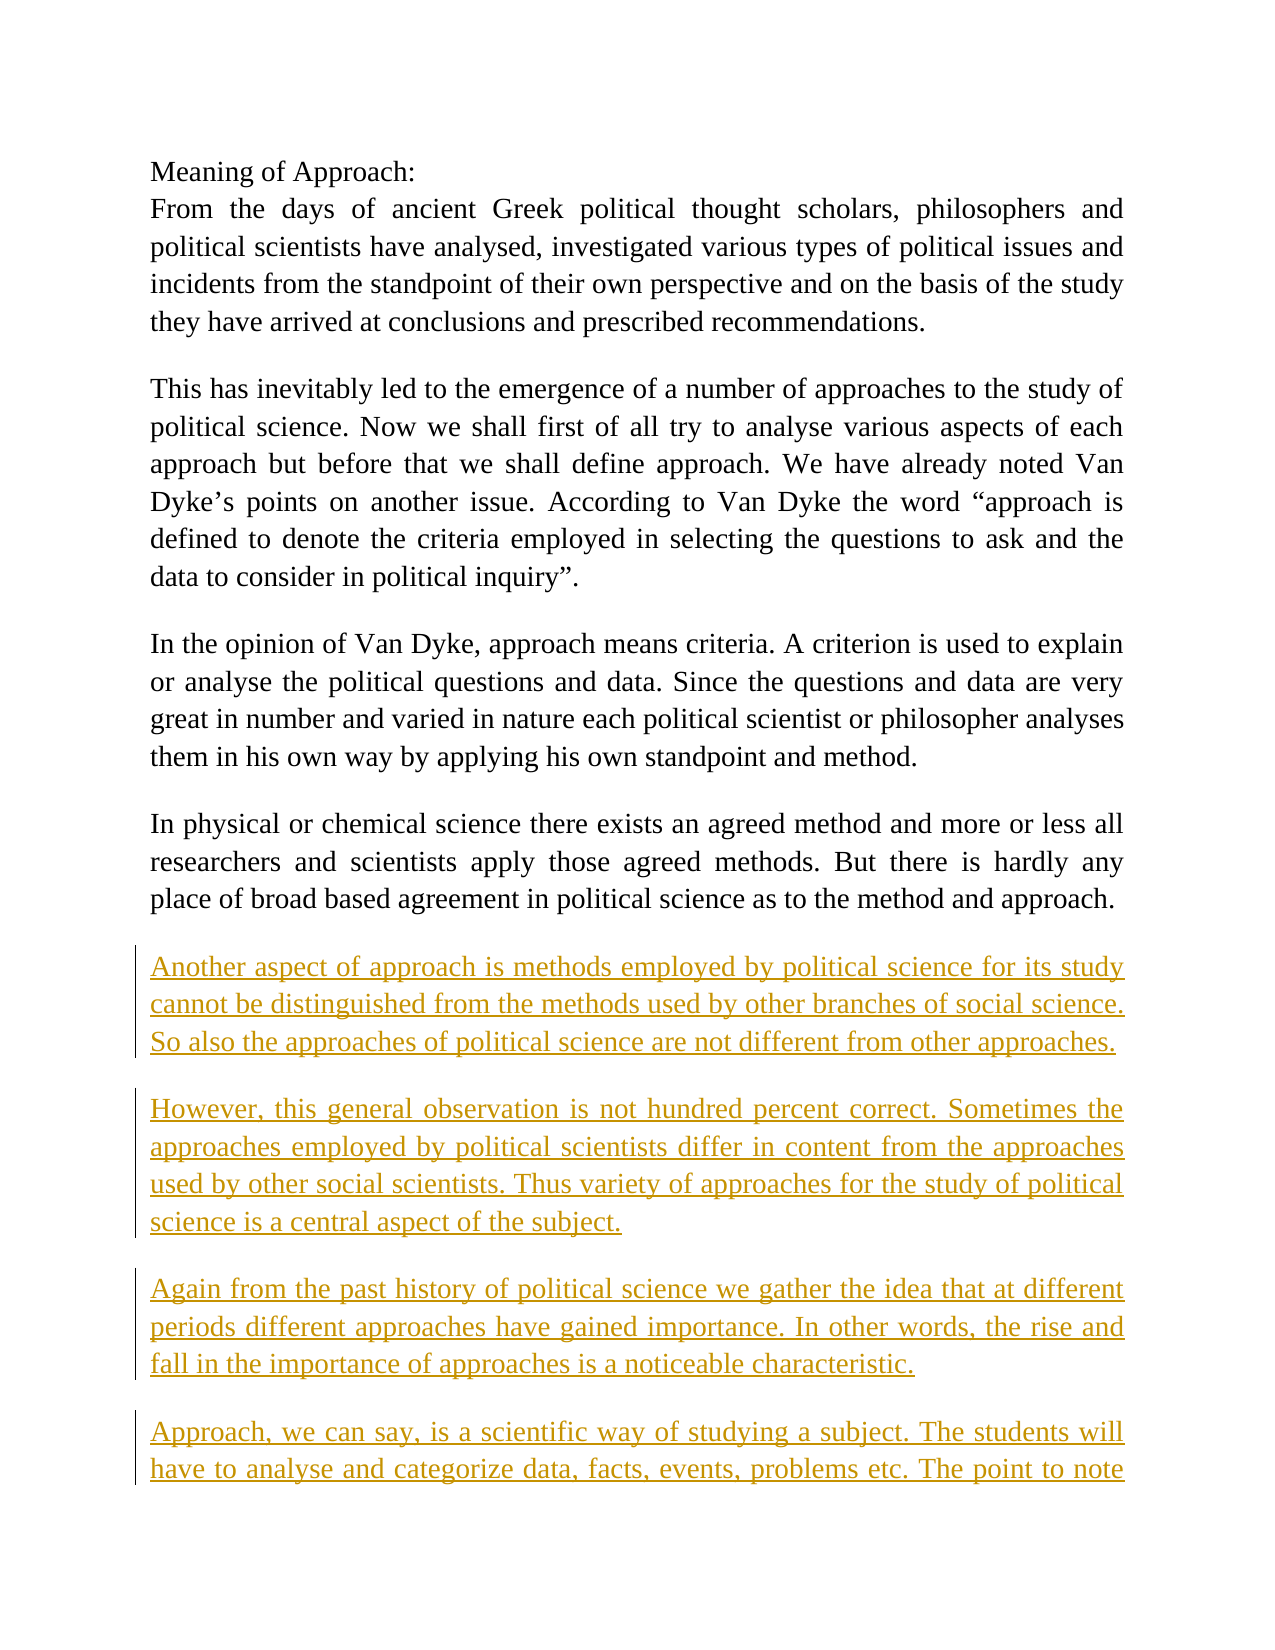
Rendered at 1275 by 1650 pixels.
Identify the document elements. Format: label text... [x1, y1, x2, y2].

text From the days of ancient Greek political thought scholars, philosophers and political scientists have analysed, investigated various types of political issues and incidents from the standpoint of their own perspective and on the basis of the study they have arrived at conclusions and prescribed recommendations. [150, 187, 1125, 337]
text In physical or chemical science there exists an agreed method and more or less all researchers and scientists apply those agreed methods. But there is hardly any place of broad based agreement in political science as to the method and approach. [150, 802, 1125, 915]
text This has inevitably led to the emergence of a number of approaches to the study of political science. Now we shall first of all try to analyse various aspects of each approach but before that we shall define approach. We have already noted Van Dyke’s points on another issue. According to Van Dyke the word “approach is defined to denote the criteria employed in selecting the questions to ask and the data to consider in political inquiry”. [150, 367, 1125, 592]
text Meaning of Approach: [150, 150, 1125, 187]
text In the opinion of Van Dyke, approach means criteria. A criterion is used to explain or analyse the political questions and data. Since the questions and data are very great in number and varied in nature each political scientist or philosopher analyses them in his own way by applying his own standpoint and method. [150, 622, 1125, 772]
